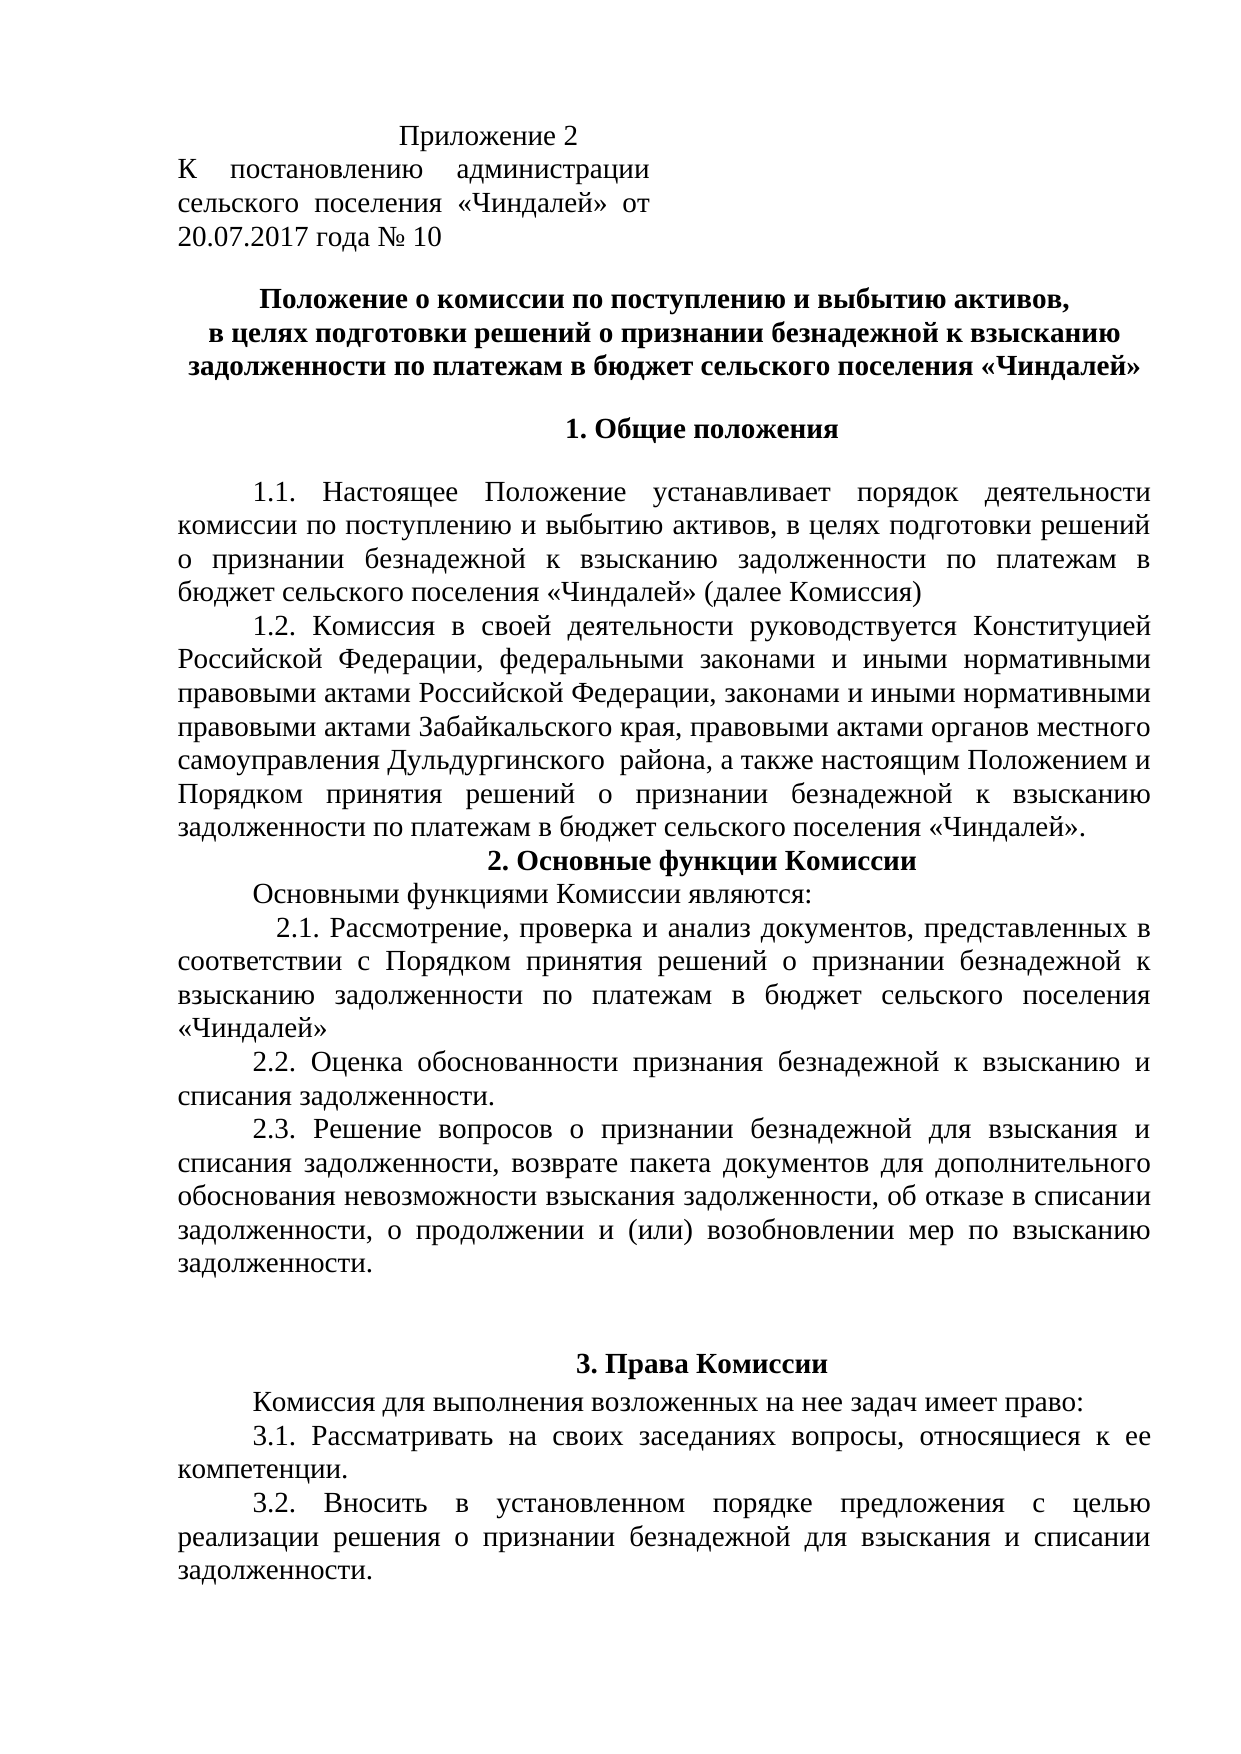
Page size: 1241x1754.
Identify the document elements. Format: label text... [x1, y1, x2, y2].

text 1. Общие положения [177, 411, 1152, 445]
text К постановлению администрации сельского поселения «Чиндалей» от 20.07.2017 года № 10 [177, 152, 650, 252]
text Положение о комиссии по поступлению и выбытию активов, в целях подготовки решений о признании безнадежной к взысканию задолженности по платежам в бюджет сельского поселения «Чиндалей» [177, 281, 1152, 382]
text Приложение 2 [325, 118, 650, 152]
text Комиссия для выполнения возложенных на нее задач имеет право: [177, 1384, 1152, 1418]
text 3. Права Комиссии [177, 1346, 1152, 1379]
text 2.1. Рассмотрение, проверка и анализ документов, представленных в соответствии с Порядком принятия решений о признании безнадежной к взысканию задолженности по платежам в бюджет сельского поселения «Чиндалей» [177, 910, 1152, 1044]
text 3.2. Вносить в установленном порядке предложения с целью реализации решения о признании безнадежной для взыскания и списании задолженности. [177, 1485, 1152, 1586]
text 1.1. Настоящее Положение устанавливает порядок деятельности комиссии по поступлению и выбытию активов, в целях подготовки решений о признании безнадежной к взысканию задолженности по платежам в бюджет сельского поселения «Чиндалей» (далее Комиссия) [177, 474, 1152, 608]
text 2.3. Решение вопросов о признании безнадежной для взыскания и списания задолженности, возврате пакета документов для дополнительного обоснования невозможности взыскания задолженности, об отказе в списании задолженности, о продолжении и (или) возобновлении мер по взысканию задолженности. [177, 1111, 1152, 1279]
text 3.1. Рассматривать на своих заседаниях вопросы, относящиеся к ее компетенции. [177, 1418, 1152, 1485]
text 2. Основные функции Комиссии [177, 843, 1152, 876]
text 2.2. Оценка обоснованности признания безнадежной к взысканию и списания задолженности. [177, 1044, 1152, 1111]
text Основными функциями Комиссии являются: [177, 876, 1152, 910]
text 1.2. Комиссия в своей деятельности руководствуется Конституцией Российской Федерации, федеральными законами и иными нормативными правовыми актами Российской Федерации, законами и иными нормативными правовыми актами Забайкальского края, правовыми актами органов местного самоуправления Дульдургинского района, а также настоящим Положением и Порядком принятия решений о признании безнадежной к взысканию задолженности по платежам в бюджет сельского поселения «Чиндалей». [177, 608, 1152, 843]
